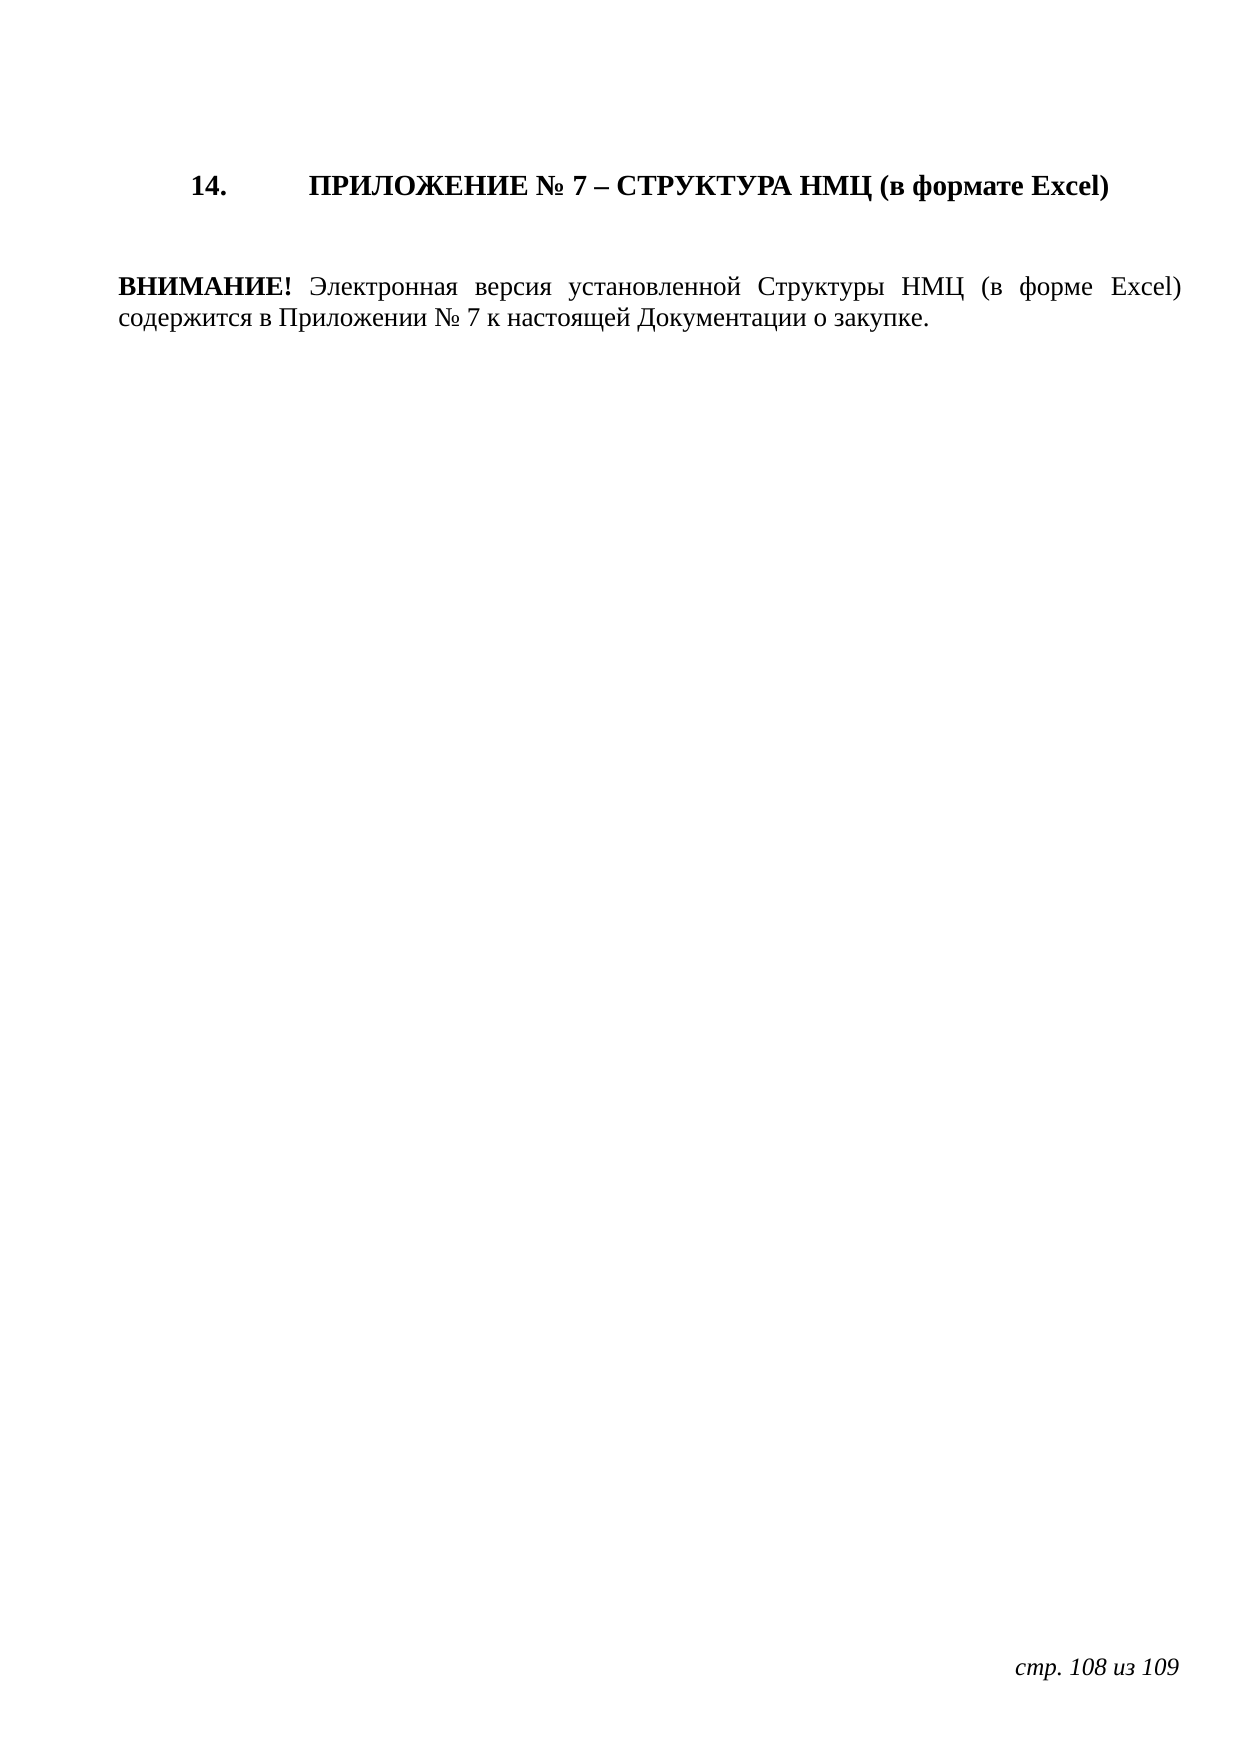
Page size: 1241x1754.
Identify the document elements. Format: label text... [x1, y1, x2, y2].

subtitle ПРИЛОЖЕНИЕ № 7 – СТРУКТУРА НМЦ (в формате Excel) [118, 168, 1181, 202]
text ВНИМАНИЕ! Электронная версия установленной Структуры НМЦ (в форме Excel) содержится в Приложении № 7 к настоящей Документации о закупке. [118, 270, 1181, 333]
